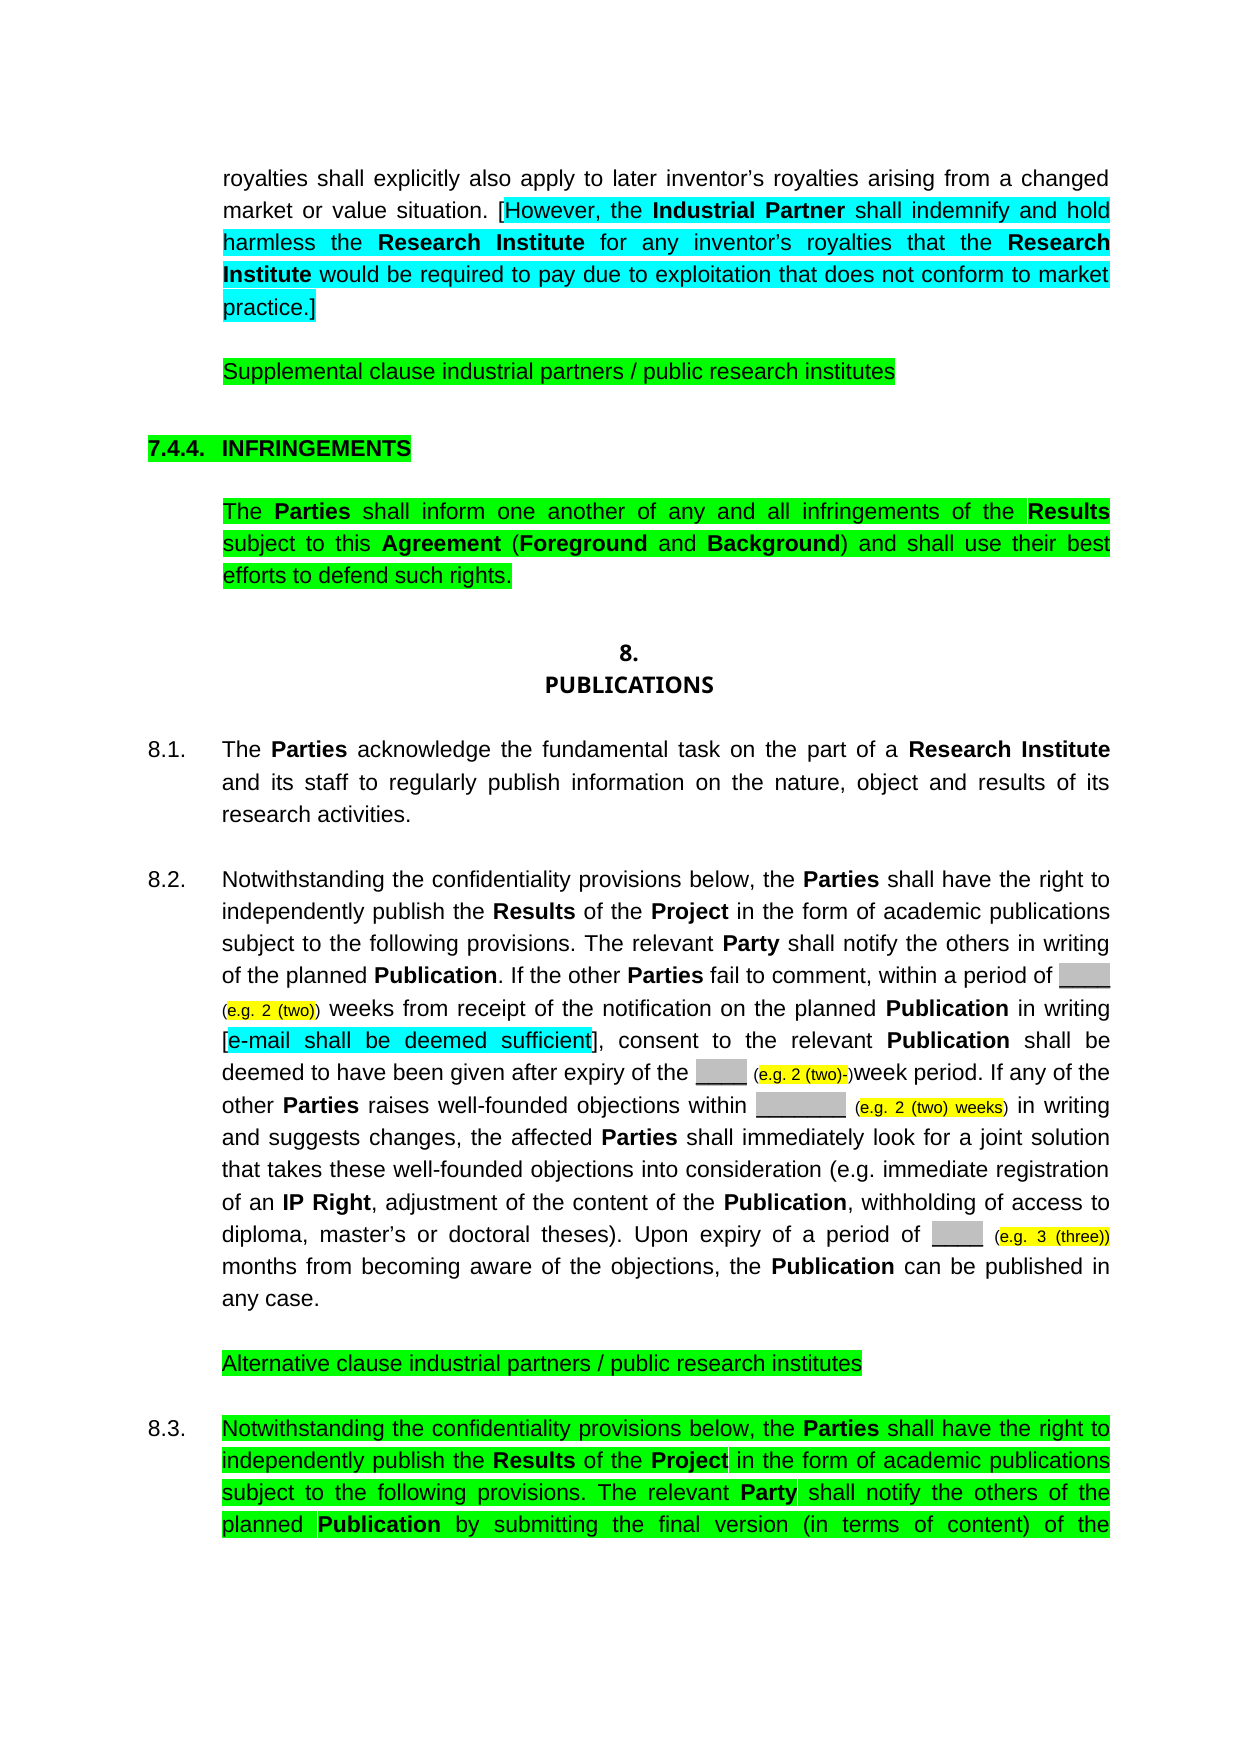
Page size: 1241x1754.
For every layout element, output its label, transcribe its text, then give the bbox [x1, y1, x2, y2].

subtitle Notwithstanding the confidentiality provisions below, the Parties shall have the right to independently publish the Results of the Project in the form of academic publications subject to the following provisions. The relevant Party shall notify the others in writing of the planned Publication. If the other Parties fail to comment, within a period of ____ (e.g. 2 (two)) weeks from receipt of the notification on the planned Publication in writing [e-mail shall be deemed sufficient], consent to the relevant Publication shall be deemed to have been given after expiry of the ____ (e.g. 2 (two)-)week period. If any of the other Parties raises well-founded objections within _______ (e.g. 2 (two) weeks) in writing and suggests changes, the affected Parties shall immediately look for a joint solution that takes these well-founded objections into consideration (e.g. immediate registration of an IP Right, adjustment of the content of the Publication, withholding of access to diploma, master’s or doctoral theses). Upon expiry of a period of ____ (e.g. 3 (three)) months from becoming aware of the objections, the Publication can be published in any case. [148, 861, 1110, 1313]
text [148, 1410, 1110, 1539]
subtitle The Parties acknowledge the fundamental task on the part of a Research Institute and its staff to regularly publish information on the nature, object and results of its research activities. [148, 732, 1110, 829]
text Alternative clause industrial partners / public research institutes [222, 1346, 1110, 1378]
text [223, 160, 1110, 229]
text The Parties shall inform one another of any and all infringements of the Results subject to this Agreement (Foreground and Background) and shall use their best efforts to defend such rights. [223, 493, 1110, 530]
text The Parties shall inform one another of any and all infringements of the Results subject to this Agreement (Foreground and Background) and shall use their best efforts to defend such rights. [223, 557, 1110, 590]
subtitle Infringements [148, 431, 1110, 463]
text Supplemental clause industrial partners / public research institutes [223, 354, 1110, 386]
subtitle PublicationS [148, 635, 1110, 700]
